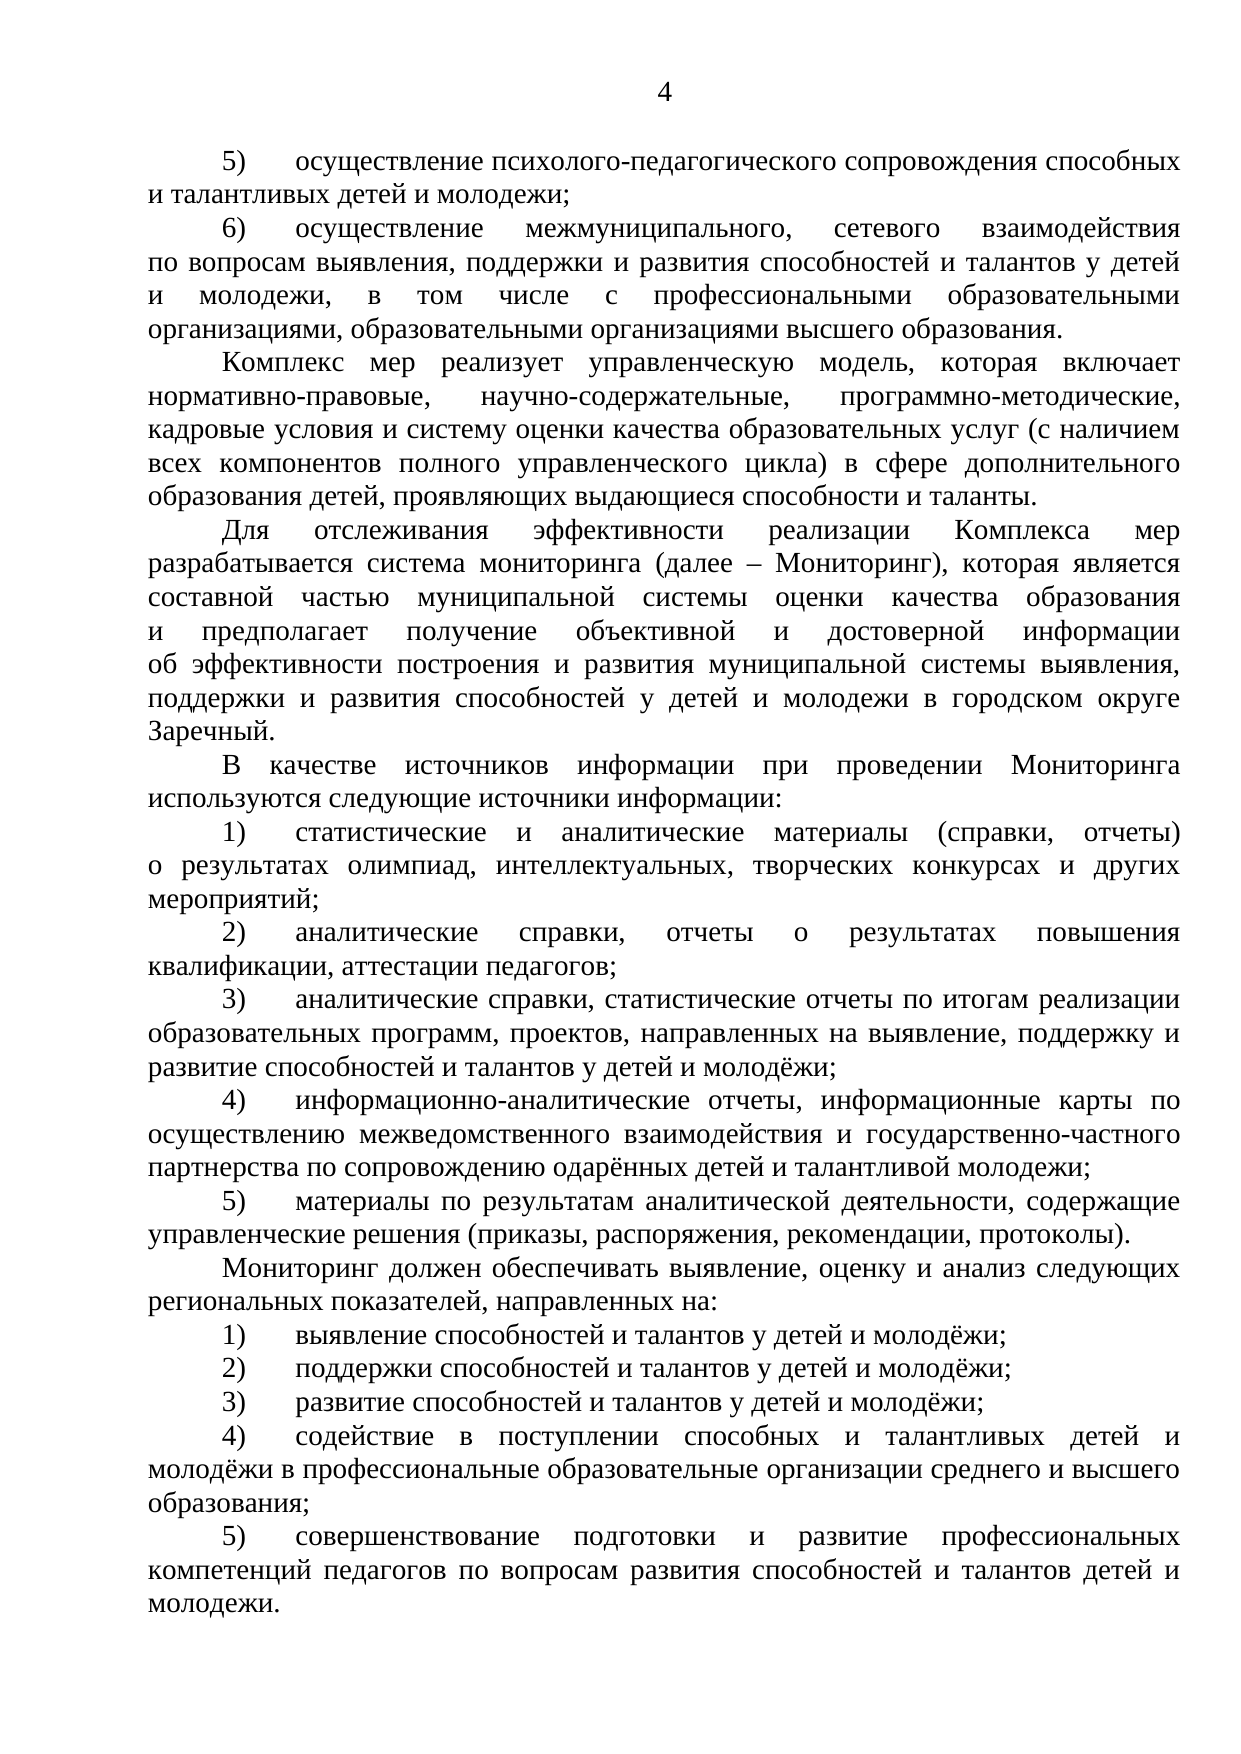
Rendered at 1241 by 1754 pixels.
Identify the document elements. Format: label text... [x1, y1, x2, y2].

list статистические и аналитические материалы (справки, отчеты) о результатах олимпиад, интеллектуальных, творческих конкурсах и других мероприятий; [148, 814, 1181, 914]
list развитие способностей и талантов у детей и молодёжи; [148, 1384, 1181, 1418]
list совершенствование подготовки и развитие профессиональных компетенций педагогов по вопросам развития способностей и талантов детей и молодежи. [148, 1518, 1181, 1619]
list выявление способностей и талантов у детей и молодёжи; [148, 1317, 1181, 1351]
list осуществление межмуниципального, сетевого взаимодействия по вопросам выявления, поддержки и развития способностей и талантов у детей и молодежи, в том числе с профессиональными образовательными организациями, образовательными организациями высшего образования. [148, 210, 1181, 344]
text Комплекс мер реализует управленческую модель, которая включает нормативно-правовые, научно-содержательные, программно-методические, кадровые условия и систему оценки качества образовательных услуг (с наличием всех компонентов полного управленческого цикла) в сфере дополнительного образования детей, проявляющих выдающиеся способности и таланты. [148, 344, 1181, 512]
text Для отслеживания эффективности реализации Комплекса мер разрабатывается система мониторинга (далее – Мониторинг), которая является составной частью муниципальной системы оценки качества образования и предполагает получение объективной и достоверной информации об эффективности построения и развития муниципальной системы выявления, поддержки и развития способностей у детей и молодежи в городском округе Заречный. [148, 512, 1181, 747]
list аналитические справки, отчеты о результатах повышения квалификации, аттестации педагогов; [148, 914, 1181, 982]
list аналитические справки, статистические отчеты по итогам реализации образовательных программ, проектов, направленных на выявление, поддержку и развитие способностей и талантов у детей и молодёжи; [148, 982, 1181, 1082]
list материалы по результатам аналитической деятельности, содержащие управленческие решения (приказы, распоряжения, рекомендации, протоколы). [148, 1183, 1181, 1250]
text В качестве источников информации при проведении Мониторинга используются следующие источники информации: [148, 747, 1181, 814]
list информационно-аналитические отчеты, информационные карты по осуществлению межведомственного взаимодействия и государственно-частного партнерства по сопровождению одарённых детей и талантливой молодежи; [148, 1082, 1181, 1183]
list содействие в поступлении способных и талантливых детей и молодёжи в профессиональные образовательные организации среднего и высшего образования; [148, 1418, 1181, 1518]
list поддержки способностей и талантов у детей и молодёжи; [148, 1351, 1181, 1384]
text Мониторинг должен обеспечивать выявление, оценку и анализ следующих региональных показателей, направленных на: [148, 1250, 1181, 1317]
list осуществление психолого-педагогического сопровождения способных и талантливых детей и молодежи; [148, 143, 1181, 210]
